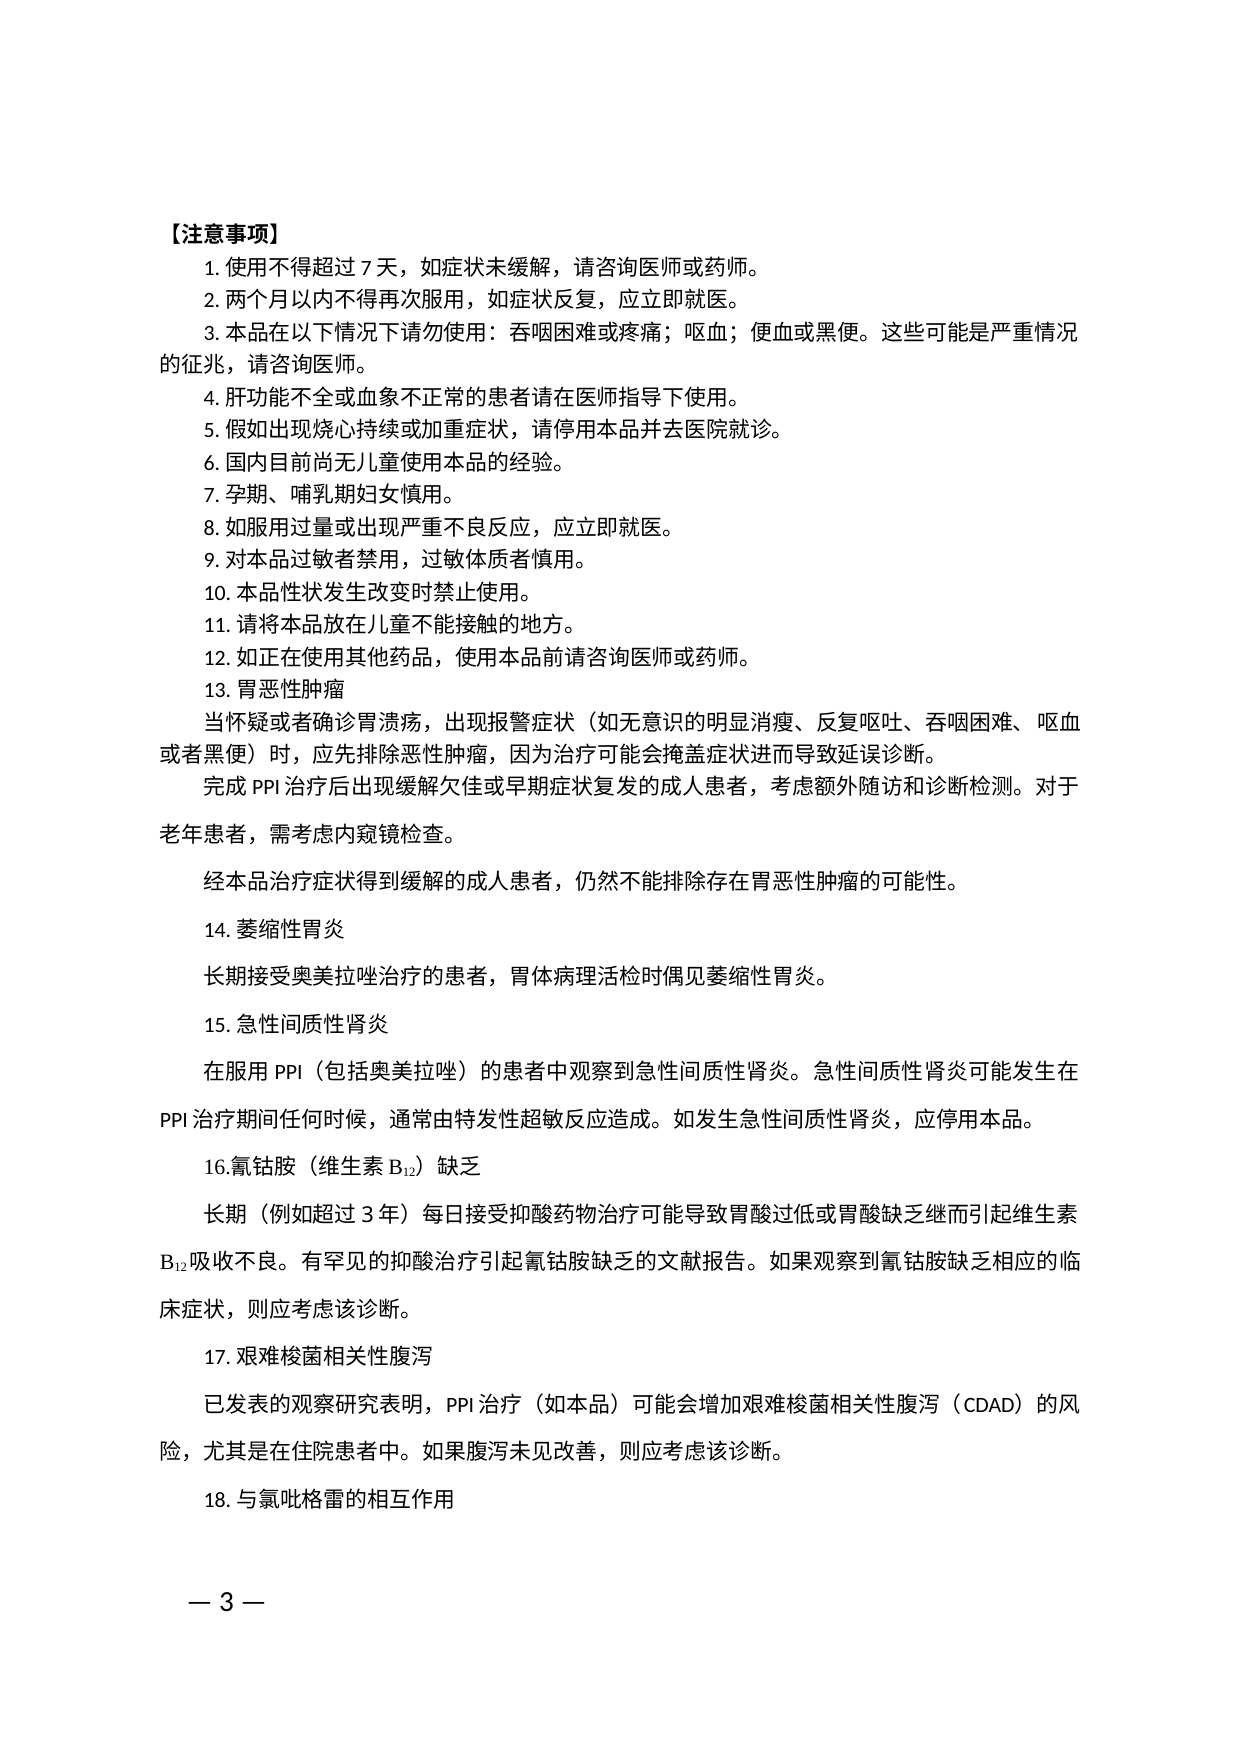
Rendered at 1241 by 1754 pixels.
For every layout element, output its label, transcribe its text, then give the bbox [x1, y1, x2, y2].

text 12. 如正在使用其他药品，使用本品前请咨询医师或药师。 [159, 639, 1081, 672]
text 11. 请将本品放在儿童不能接触的地方。 [159, 607, 1081, 639]
text 2. 两个月以内不得再次服用，如症状反复，应立即就医。 [159, 282, 1081, 314]
text 13. 胃恶性肿瘤 [159, 672, 1081, 704]
text 已发表的观察研究表明，PPI治疗（如本品）可能会增加艰难梭菌相关性腹泻（CDAD）的风险，尤其是在住院患者中。如果腹泻未见改善，则应考虑该诊断。 [159, 1387, 1081, 1466]
text 18. 与氯吡格雷的相互作用 [159, 1482, 1081, 1513]
text 14. 萎缩性胃炎 [159, 912, 1081, 943]
text 8. 如服用过量或出现严重不良反应，应立即就医。 [159, 509, 1081, 542]
text 完成PPI治疗后出现缓解欠佳或早期症状复发的成人患者，考虑额外随访和诊断检测。对于老年患者，需考虑内窥镜检查。 [159, 769, 1081, 848]
text 1. 使用不得超过7天，如症状未缓解，请咨询医师或药师。 [159, 249, 1081, 282]
text 当怀疑或者确诊胃溃疡，出现报警症状（如无意识的明显消瘦、反复呕吐、吞咽困难、呕血或者黑便）时，应先排除恶性肿瘤，因为治疗可能会掩盖症状进而导致延误诊断。 [159, 704, 1081, 769]
text 7. 孕期、哺乳期妇女慎用。 [159, 477, 1081, 509]
text 经本品治疗症状得到缓解的成人患者，仍然不能排除存在胃恶性肿瘤的可能性。 [159, 864, 1081, 896]
text 长期接受奥美拉唑治疗的患者，胃体病理活检时偶见萎缩性胃炎。 [159, 959, 1081, 991]
text 在服用PPI（包括奥美拉唑）的患者中观察到急性间质性肾炎。急性间质性肾炎可能发生在PPI治疗期间任何时候，通常由特发性超敏反应造成。如发生急性间质性肾炎，应停用本品。 [159, 1054, 1081, 1133]
text 6. 国内目前尚无儿童使用本品的经验。 [159, 444, 1081, 477]
text 9. 对本品过敏者禁用，过敏体质者慎用。 [159, 542, 1081, 574]
text 长期（例如超过3年）每日接受抑酸药物治疗可能导致胃酸过低或胃酸缺乏继而引起维生素B12吸收不良。有罕见的抑酸治疗引起氰钴胺缺乏的文献报告。如果观察到氰钴胺缺乏相应的临床症状，则应考虑该诊断。 [159, 1197, 1081, 1323]
text 16.氰钴胺（维生素B12）缺乏 [159, 1149, 1081, 1181]
text 17. 艰难梭菌相关性腹泻 [159, 1339, 1081, 1371]
text 10. 本品性状发生改变时禁止使用。 [159, 574, 1081, 607]
text 15. 急性间质性肾炎 [159, 1007, 1081, 1038]
text 4. 肝功能不全或血象不正常的患者请在医师指导下使用。 [159, 379, 1081, 412]
text 5. 假如出现烧心持续或加重症状，请停用本品并去医院就诊。 [159, 412, 1081, 444]
text 【注意事项】 [159, 217, 1081, 249]
text 3. 本品在以下情况下请勿使用：吞咽困难或疼痛；呕血；便血或黑便。这些可能是严重情况的征兆，请咨询医师。 [159, 314, 1081, 379]
